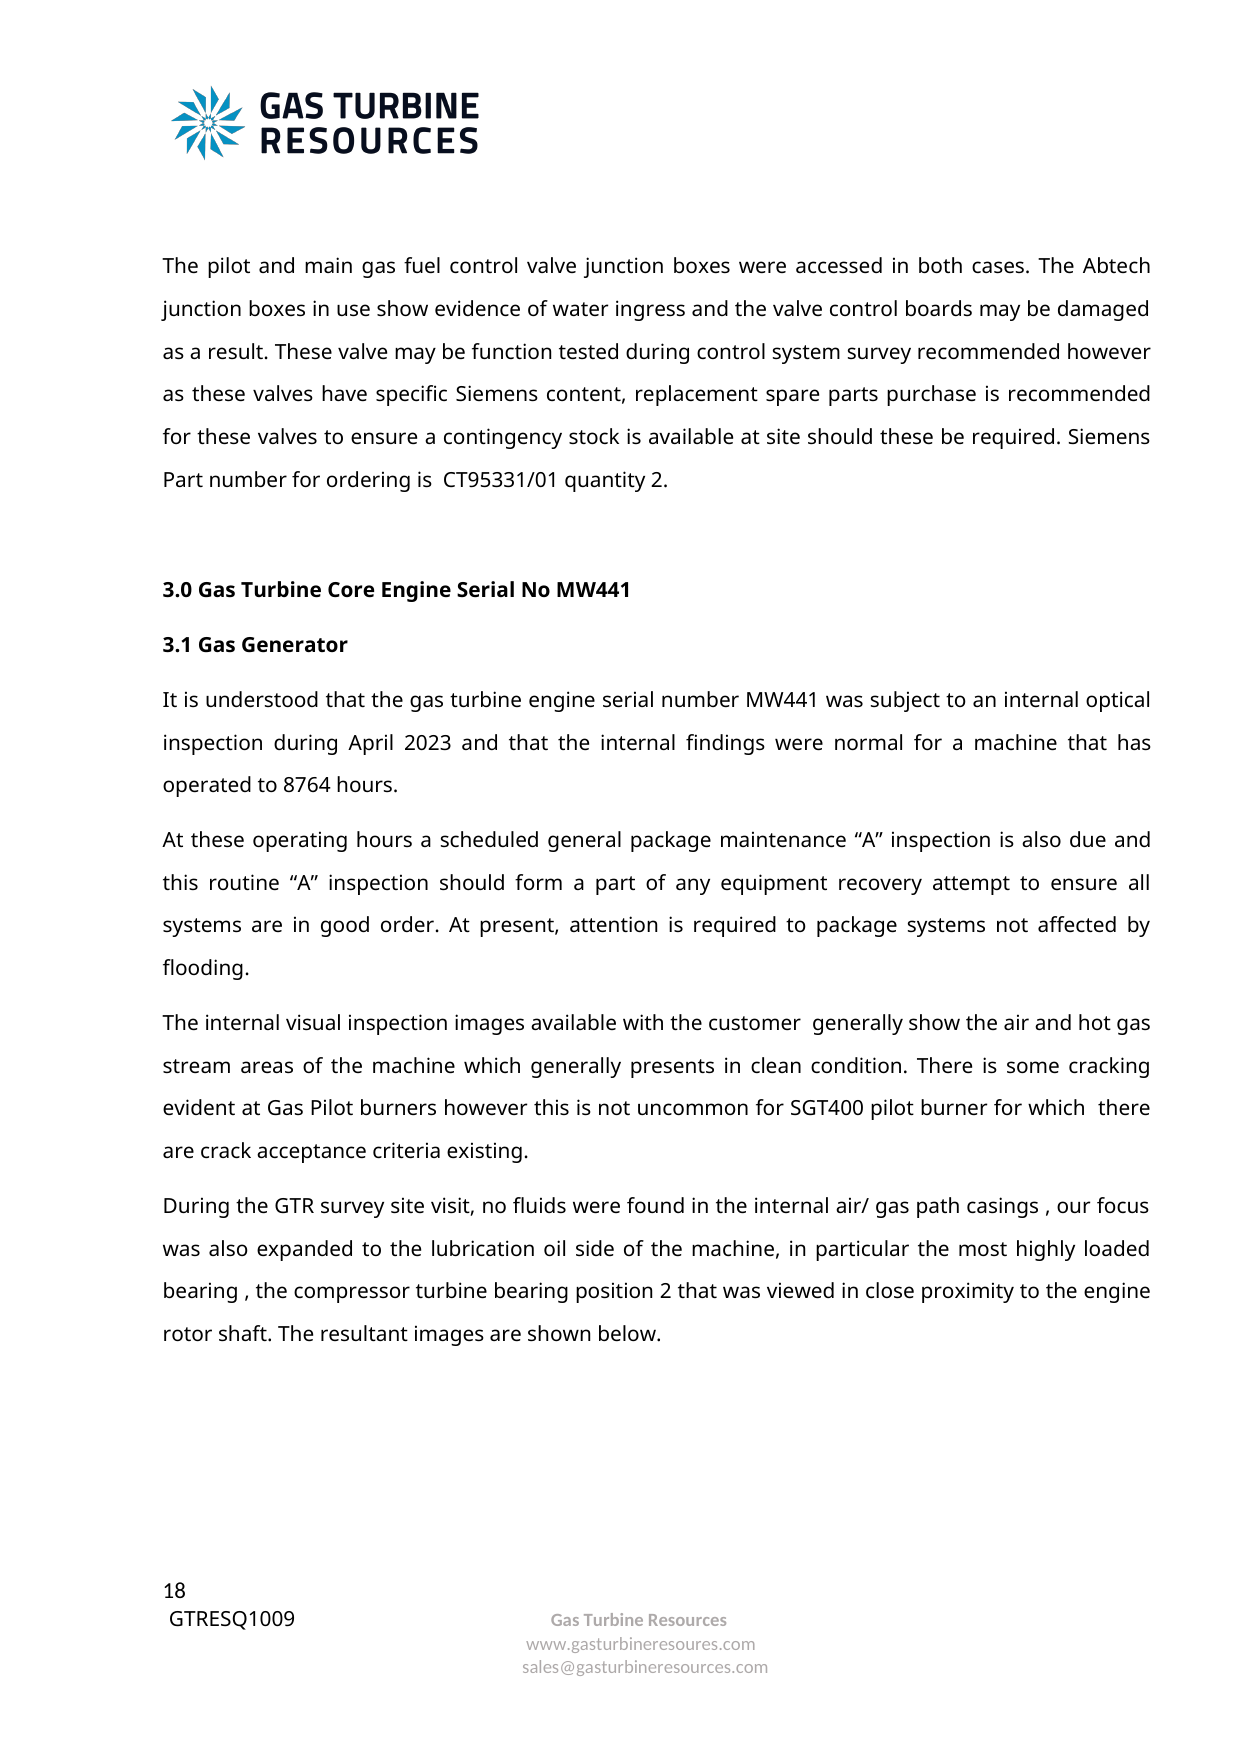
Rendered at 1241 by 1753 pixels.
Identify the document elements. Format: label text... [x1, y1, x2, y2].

text 3.1 Gas Generator [162, 630, 1152, 658]
picture [162, 73, 498, 179]
text The pilot and main gas fuel control valve junction boxes were accessed in both cases. The Abtech junction boxes in use show evidence of water ingress and the valve control boards may be damaged as a result. These valve may be function tested during control system survey recommended however as these valves have specific Siemens content, replacement spare parts purchase is recommended for these valves to ensure a contingency stock is available at site should these be required. Siemens Part number for ordering is CT95331/01 quantity 2. [162, 252, 1152, 493]
text During the GTR survey site visit, no fluids were found in the internal air/ gas path casings , our focus was also expanded to the lubrication oil side of the machine, in particular the most highly loaded bearing , the compressor turbine bearing position 2 that was viewed in close proximity to the engine rotor shaft. The resultant images are shown below. [162, 1191, 1152, 1347]
text 3.0 Gas Turbine Core Engine Serial No MW441 [162, 575, 1152, 603]
text It is understood that the gas turbine engine serial number MW441 was subject to an internal optical inspection during April 2023 and that the internal findings were normal for a machine that has operated to 8764 hours. [162, 685, 1152, 799]
text At these operating hours a scheduled general package maintenance “A” inspection is also due and this routine “A” inspection should form a part of any equipment recovery attempt to ensure all systems are in good order. At present, attention is required to package systems not affected by flooding. [162, 825, 1152, 982]
text The internal visual inspection images available with the customer generally show the air and hot gas stream areas of the machine which generally presents in clean condition. There is some cracking evident at Gas Pilot burners however this is not uncommon for SGT400 pilot burner for which there are crack acceptance criteria existing. [162, 1008, 1152, 1164]
